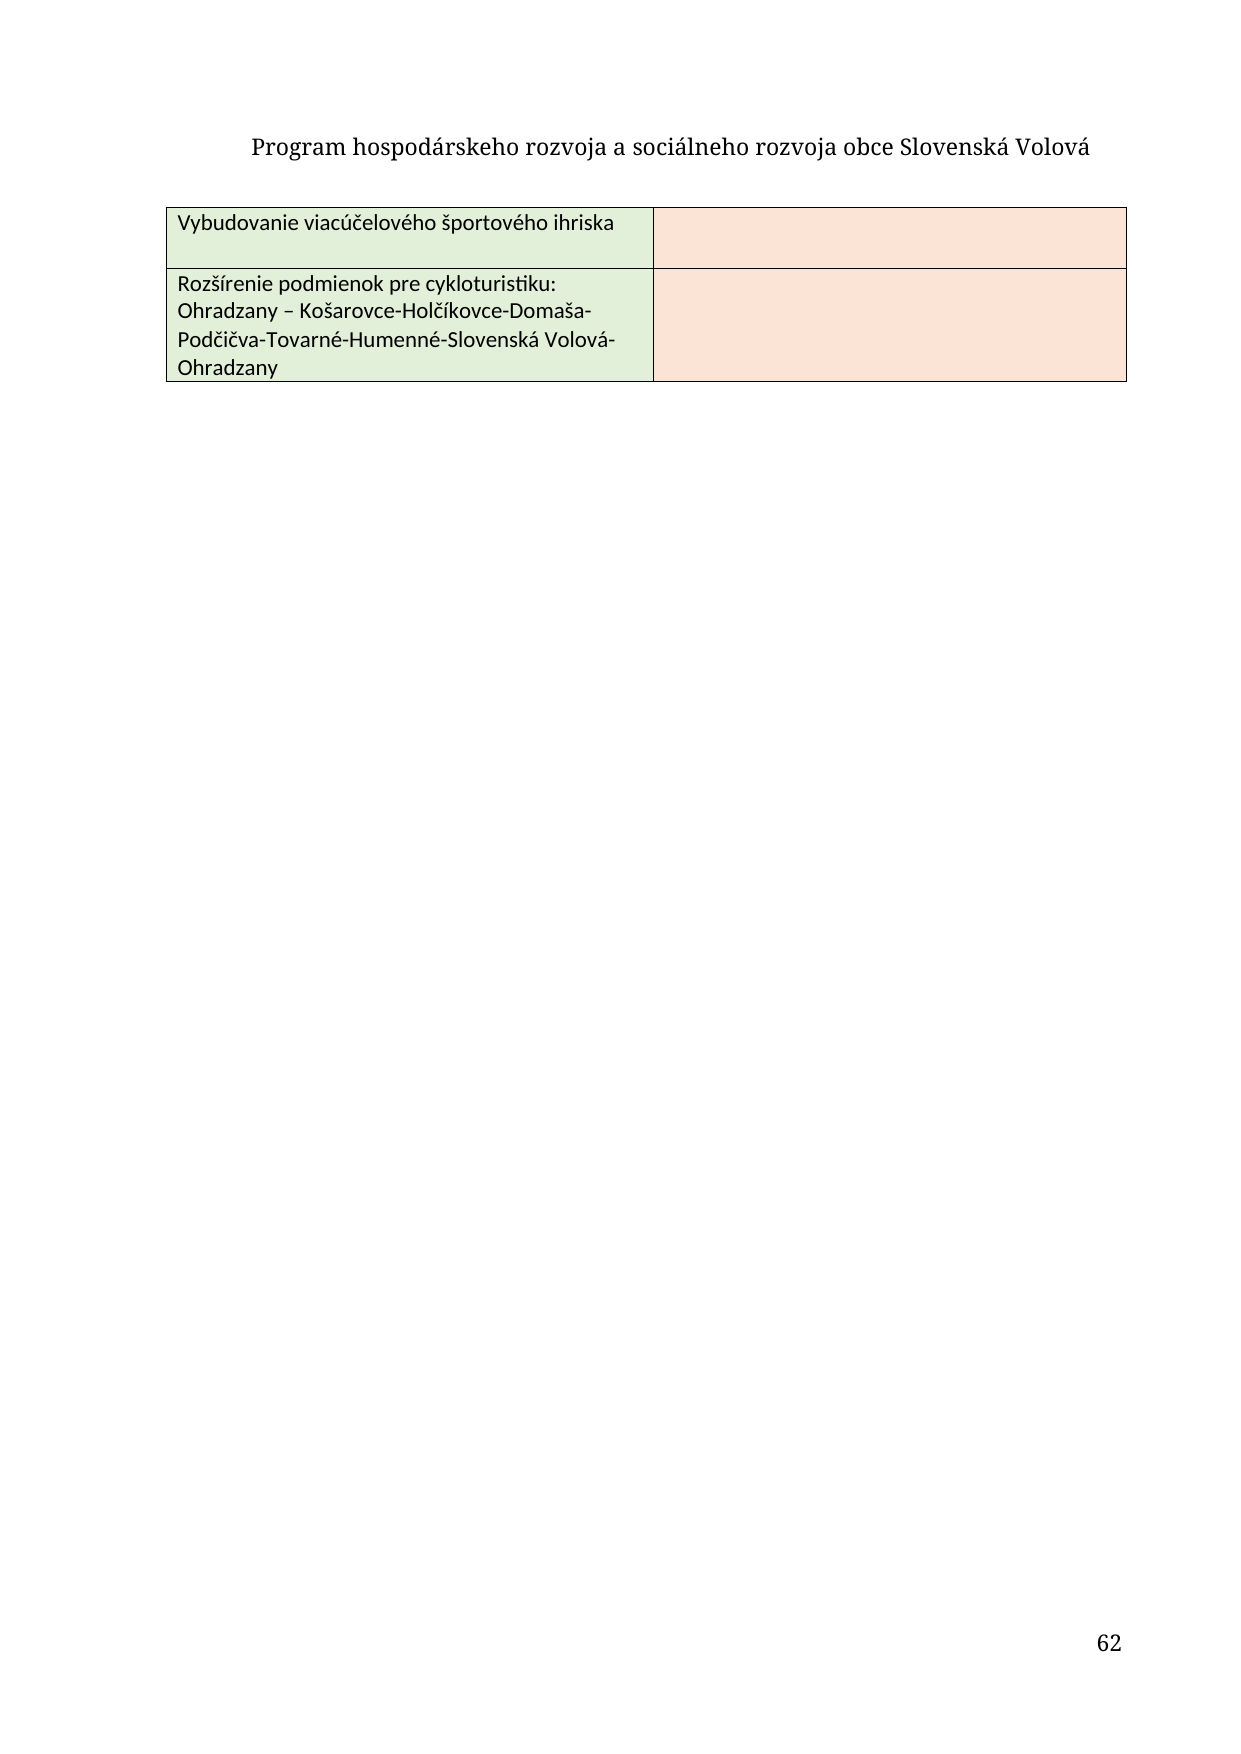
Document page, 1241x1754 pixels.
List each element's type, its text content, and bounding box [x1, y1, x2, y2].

table_cell [654, 208, 1126, 268]
table_cell Rozšírenie podmienok pre cykloturistiku: Ohradzany – Košarovce-Holčíkovce-Domaša-Podčičva-Tovarné-Humenné-Slovenská Volová-Ohradzany [167, 269, 653, 381]
table_cell Vybudovanie viacúčelového športového ihriska [167, 208, 653, 268]
table_cell [654, 269, 1126, 381]
